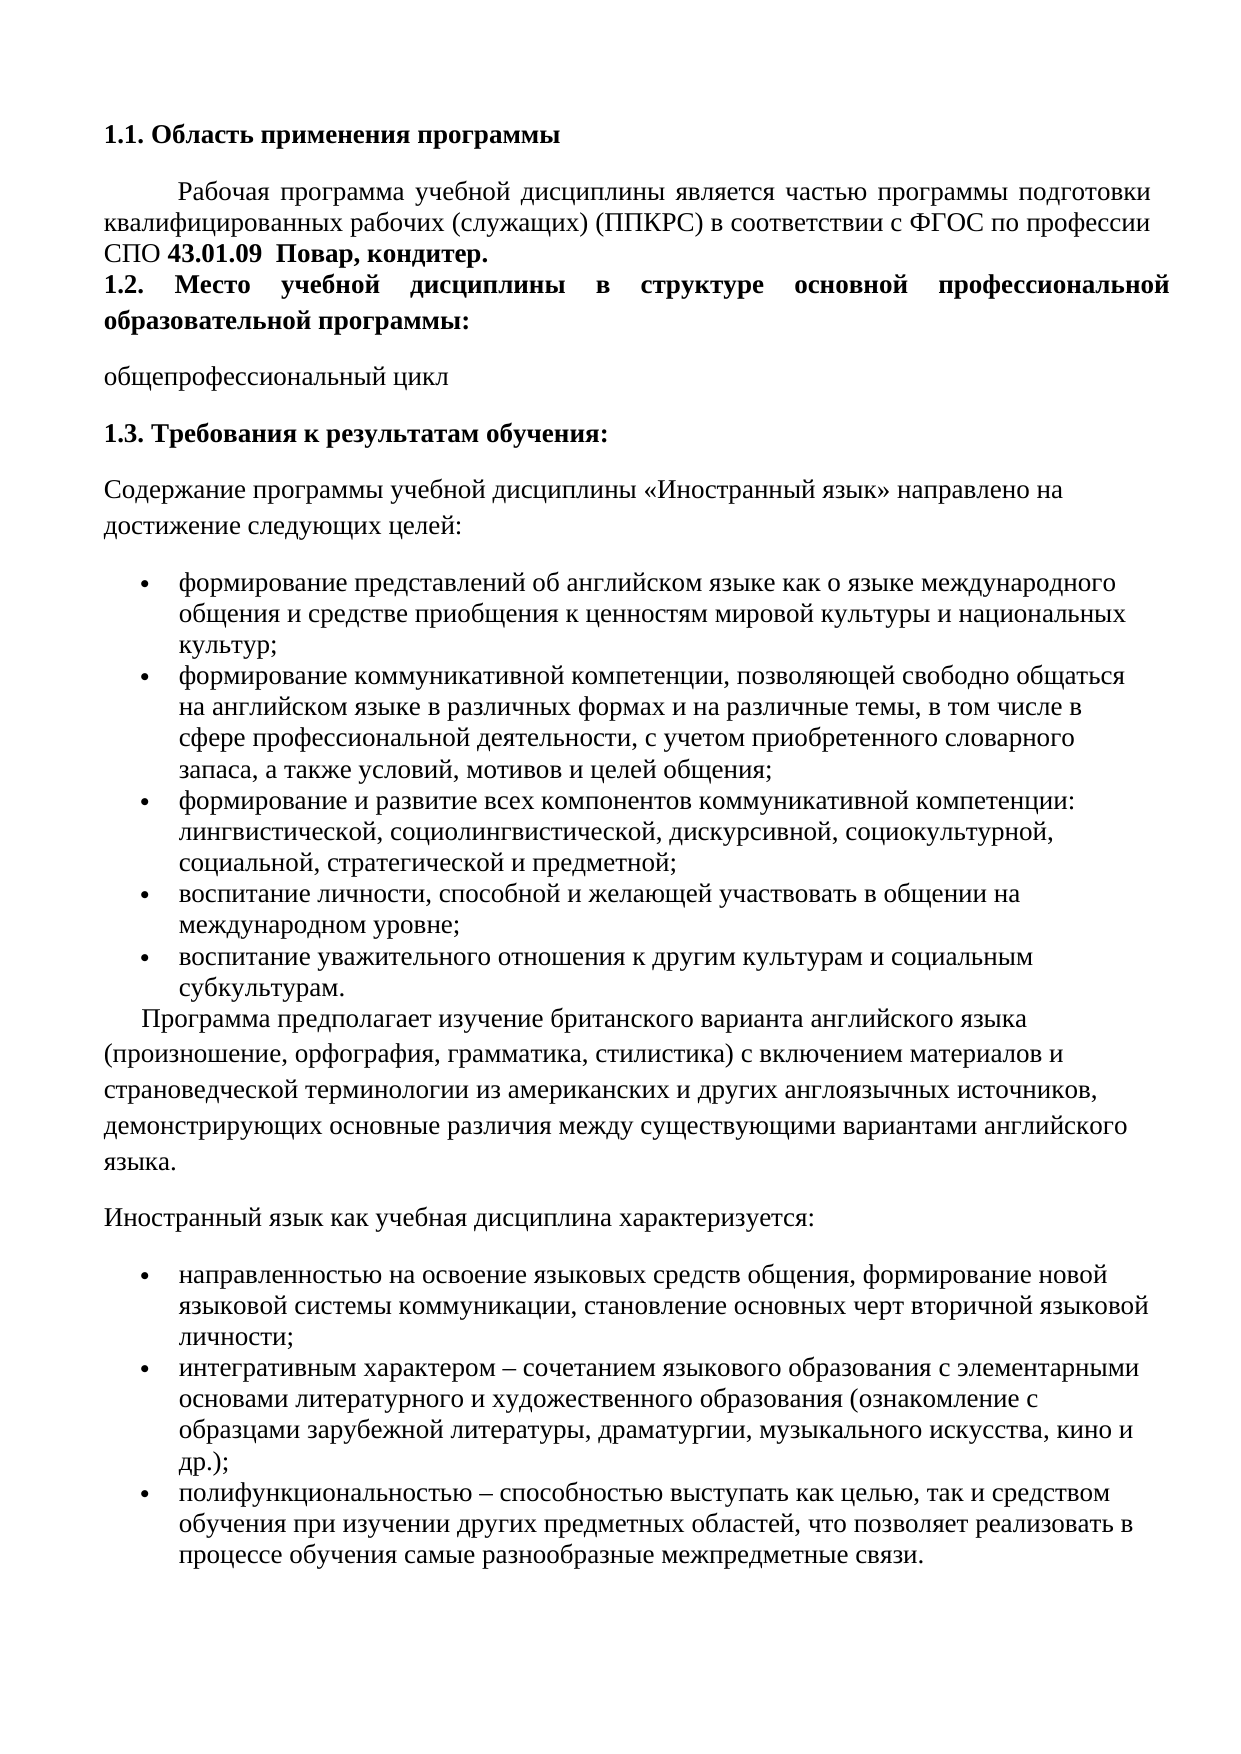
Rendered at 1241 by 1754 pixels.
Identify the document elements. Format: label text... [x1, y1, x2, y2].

list полифункциональностью – способностью выступать как целью, так и средством обучения при изучении других предметных областей, что позволяет реализовать в процессе обучения самые разнообразные межпредметные связи. [141, 1476, 1152, 1569]
list формирование и развитие всех компонентов коммуникативной компетенции: лингвистической, социолингвистической, дискурсивной, социокультурной, социальной, стратегической и предметной; [141, 784, 1152, 877]
text Программа предполагает изучение британского варианта английского языка (произношение, орфография, грамматика, стилистика) с включением материалов и страноведческой терминологии из американских и других англоязычных источников, демонстрирующих основные различия между существующими вариантами английского языка. [103, 1002, 1152, 1176]
list формирование представлений об английском языке как о языке международного общения и средстве приобщения к ценностям мировой культуры и национальных культур; [141, 566, 1152, 659]
text 1.2. Место учебной дисциплины в структуре основной профессиональной образовательной программы: [103, 268, 1171, 335]
text Иностранный язык как учебная дисциплина характеризуется: [103, 1201, 1152, 1232]
text 1.3. Требования к результатам обучения: [103, 417, 1152, 448]
text общепрофессиональный цикл [103, 360, 1171, 392]
text 1.1. Область применения программы [103, 118, 1171, 149]
list интегративным характером – сочетанием языкового образования с элементарными основами литературного и художественного образования (ознакомление с образцами зарубежной литературы, драматургии, музыкального искусства, кино и др.); [141, 1351, 1152, 1476]
list воспитание личности, способной и желающей участвовать в общении на международном уровне; [141, 877, 1152, 939]
list формирование коммуникативной компетенции, позволяющей свободно общаться на английском языке в различных формах и на различные темы, в том числе в сфере профессиональной деятельности, с учетом приобретенного словарного запаса, а также условий, мотивов и целей общения; [141, 659, 1152, 784]
list направленностью на освоение языковых средств общения, формирование новой языковой системы коммуникации, становление основных черт вторичной языковой личности; [141, 1258, 1152, 1351]
text Содержание программы учебной дисциплины «Иностранный язык» направлено на достижение следующих целей: [103, 473, 1152, 540]
text Рабочая программа учебной дисциплины является частью программы подготовки квалифицированных рабочих (служащих) (ППКРС) в соответствии с ФГОС по профессии СПО 43.01.09 Повар, кондитер. [103, 175, 1152, 268]
list воспитание уважительного отношения к другим культурам и социальным субкультурам. [141, 939, 1152, 1002]
